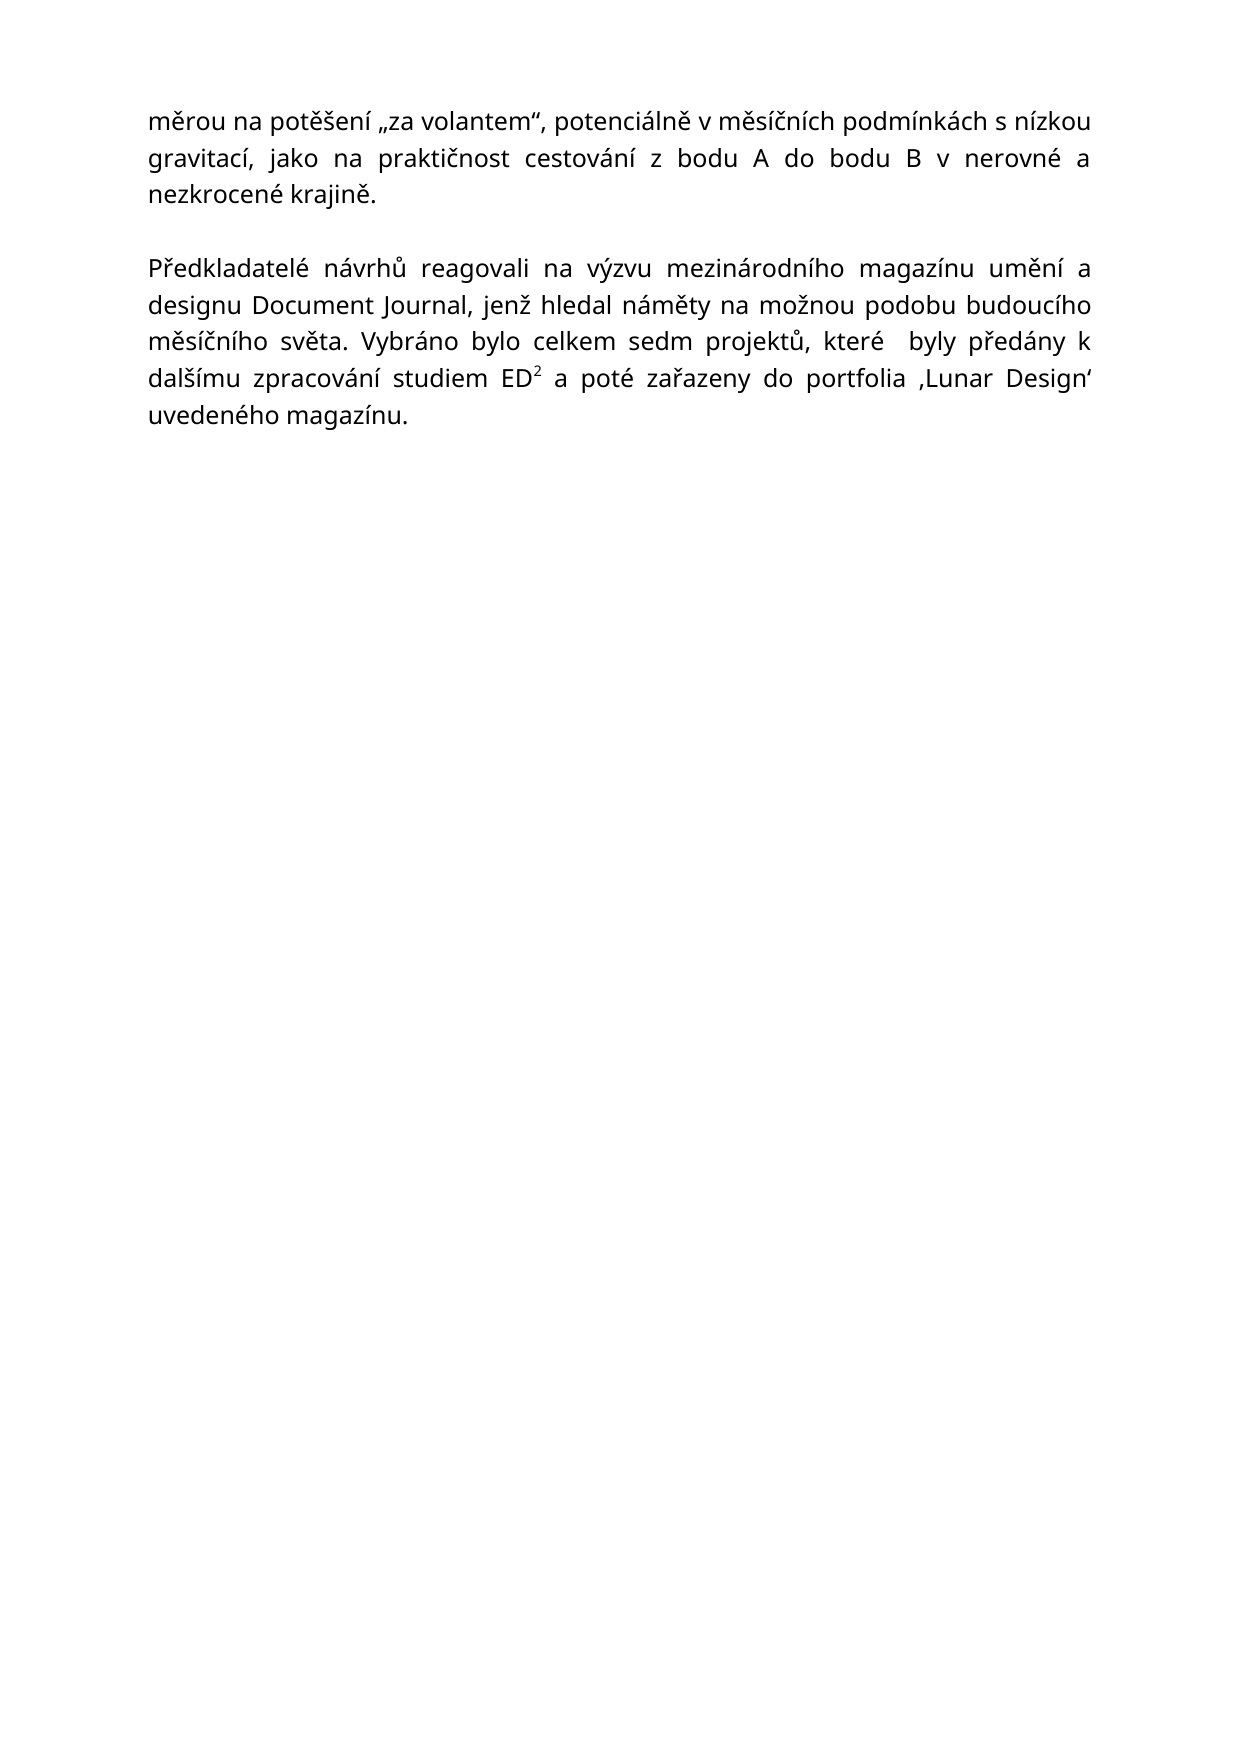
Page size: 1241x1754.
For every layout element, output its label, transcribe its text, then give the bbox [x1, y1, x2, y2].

text Předkladatelé návrhů reagovali na výzvu mezinárodního magazínu umění a designu Document Journal, jenž hledal náměty na možnou podobu budoucího měsíčního světa. Vybráno bylo celkem sedm projektů, které byly předány k dalšímu zpracování studiem ED2 a poté zařazeny do portfolia ‚Lunar Design‘ uvedeného magazínu. [148, 251, 1093, 432]
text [148, 103, 1093, 211]
